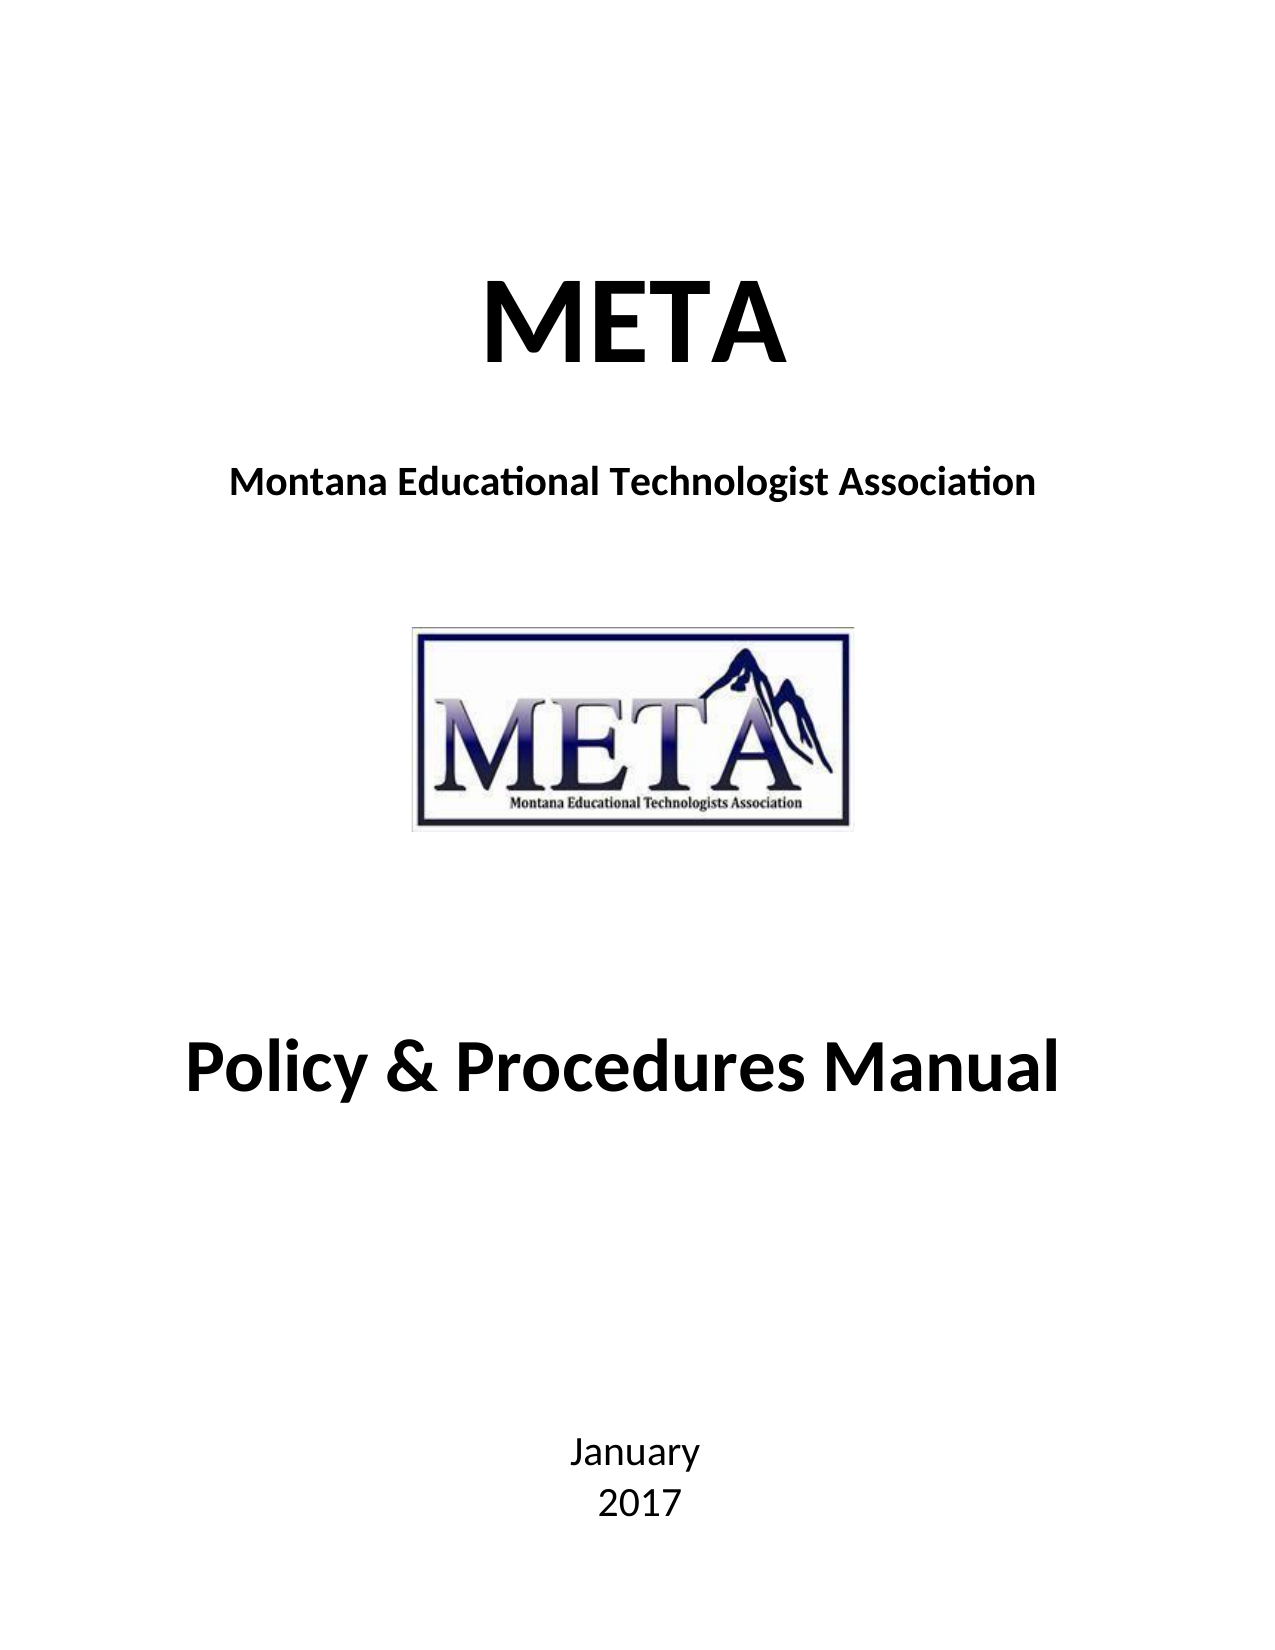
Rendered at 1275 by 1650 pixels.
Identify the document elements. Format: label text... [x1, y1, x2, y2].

text January [475, 1425, 795, 1476]
text Montana Educational Technologist Association [115, 455, 1151, 506]
text META [103, 241, 1162, 394]
text Policy & Procedures Manual [115, 1019, 1132, 1110]
picture [411, 627, 855, 832]
text 2017 [475, 1476, 795, 1527]
